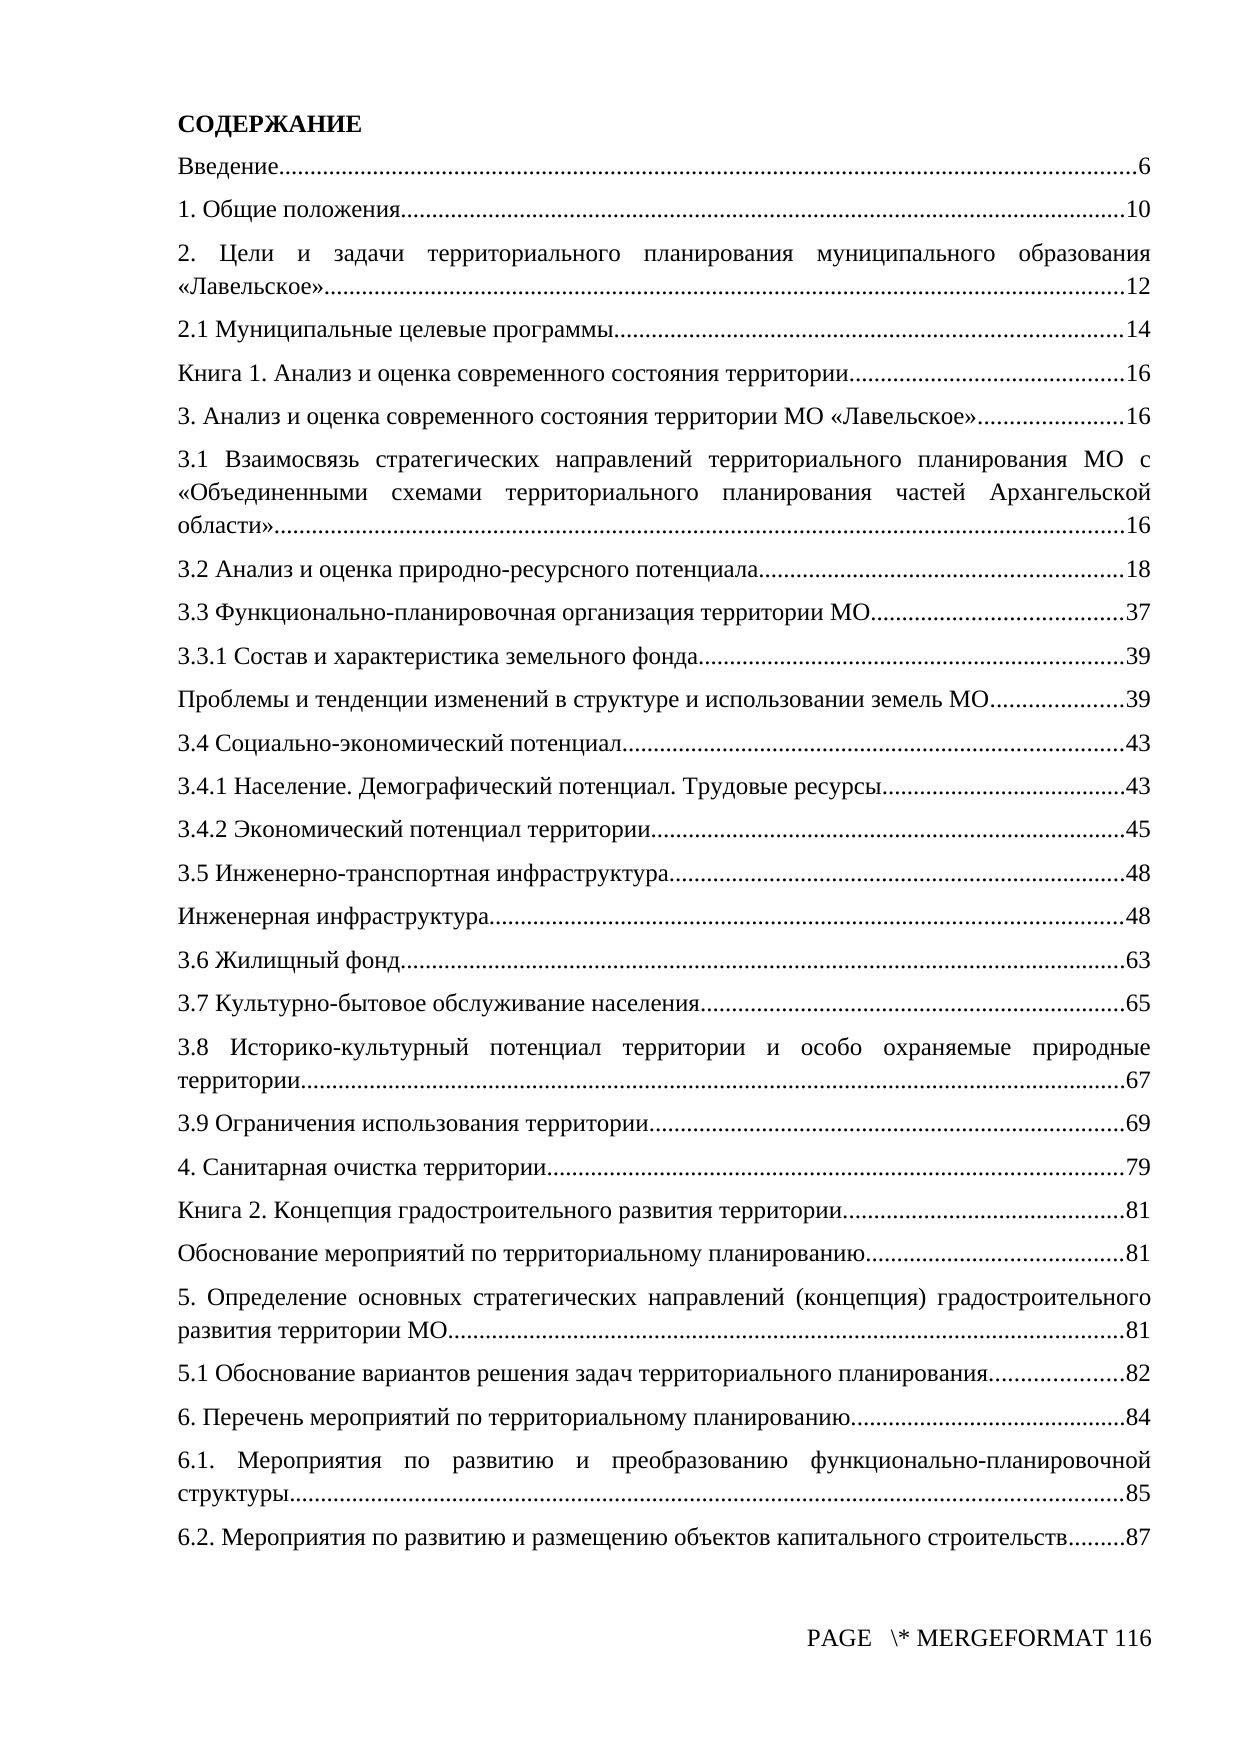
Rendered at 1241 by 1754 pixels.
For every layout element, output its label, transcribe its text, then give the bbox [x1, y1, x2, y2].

text 4. Санитарная очистка территории 79 [177, 1152, 1152, 1180]
text 3.3 Функционально-планировочная организация территории МО 37 [177, 597, 1152, 626]
text 3.2 Анализ и оценка природно-ресурсного потенциала 18 [177, 554, 1152, 583]
text 3.9 Ограничения использования территории 69 [177, 1108, 1152, 1137]
text Книга 2. Концепция градостроительного развития территории. 81 [177, 1195, 1152, 1224]
text Проблемы и тенденции изменений в структуре и использовании земель МО 39 [177, 684, 1152, 713]
text 3.6 Жилищный фонд 63 [177, 945, 1152, 974]
text 3.1 Взаимосвязь стратегических направлений территориального планирования МО с «Объединенными схемами территориального планирования частей Архангельской области» 16 [177, 444, 1152, 539]
text 3.5 Инженерно-транспортная инфраструктура 48 [177, 858, 1152, 887]
text 3.7 Культурно-бытовое обслуживание населения 65 [177, 988, 1152, 1017]
text 3.4.2 Экономический потенциал территории 45 [177, 814, 1152, 843]
text 2.1 Муниципальные целевые программы 14 [177, 314, 1152, 343]
text 1. Общие положения 10 [177, 194, 1152, 223]
text 5.1 Обоснование вариантов решения задач территориального планирования. 82 [177, 1358, 1152, 1387]
text 3.3.1 Состав и характеристика земельного фонда. 39 [177, 641, 1152, 669]
text Введение. 6 [177, 151, 1152, 179]
text 3.4 Социально-экономический потенциал 43 [177, 728, 1152, 756]
text 3.8 Историко-культурный потенциал территории и особо охраняемые природные территории 67 [177, 1032, 1152, 1093]
text Книга 1. Анализ и оценка современного состояния территории 16 [177, 358, 1152, 386]
text Инженерная инфраструктура 48 [177, 901, 1152, 930]
text 6. Перечень мероприятий по территориальному планированию. 84 [177, 1402, 1152, 1431]
text 5. Определение основных стратегических направлений (концепция) градостроительного развития территории МО. 81 [177, 1282, 1152, 1344]
text 3.4.1 Население. Демографический потенциал. Трудовые ресурсы 43 [177, 771, 1152, 800]
text Обоснование мероприятий по территориальному планированию 81 [177, 1238, 1152, 1267]
text 2. Цели и задачи территориального планирования муниципального образования «Лавельское» 12 [177, 238, 1152, 299]
text СОДЕРЖАНИЕ [177, 109, 1152, 138]
text 6.1. Мероприятия по развитию и преобразованию функционально-планировочной структуры. 85 [177, 1445, 1152, 1507]
text 3. Анализ и оценка современного состояния территории МО «Лавельское» 16 [177, 401, 1152, 430]
text 6.2. Мероприятия по развитию и размещению объектов капитального строительств 87 [177, 1522, 1152, 1551]
